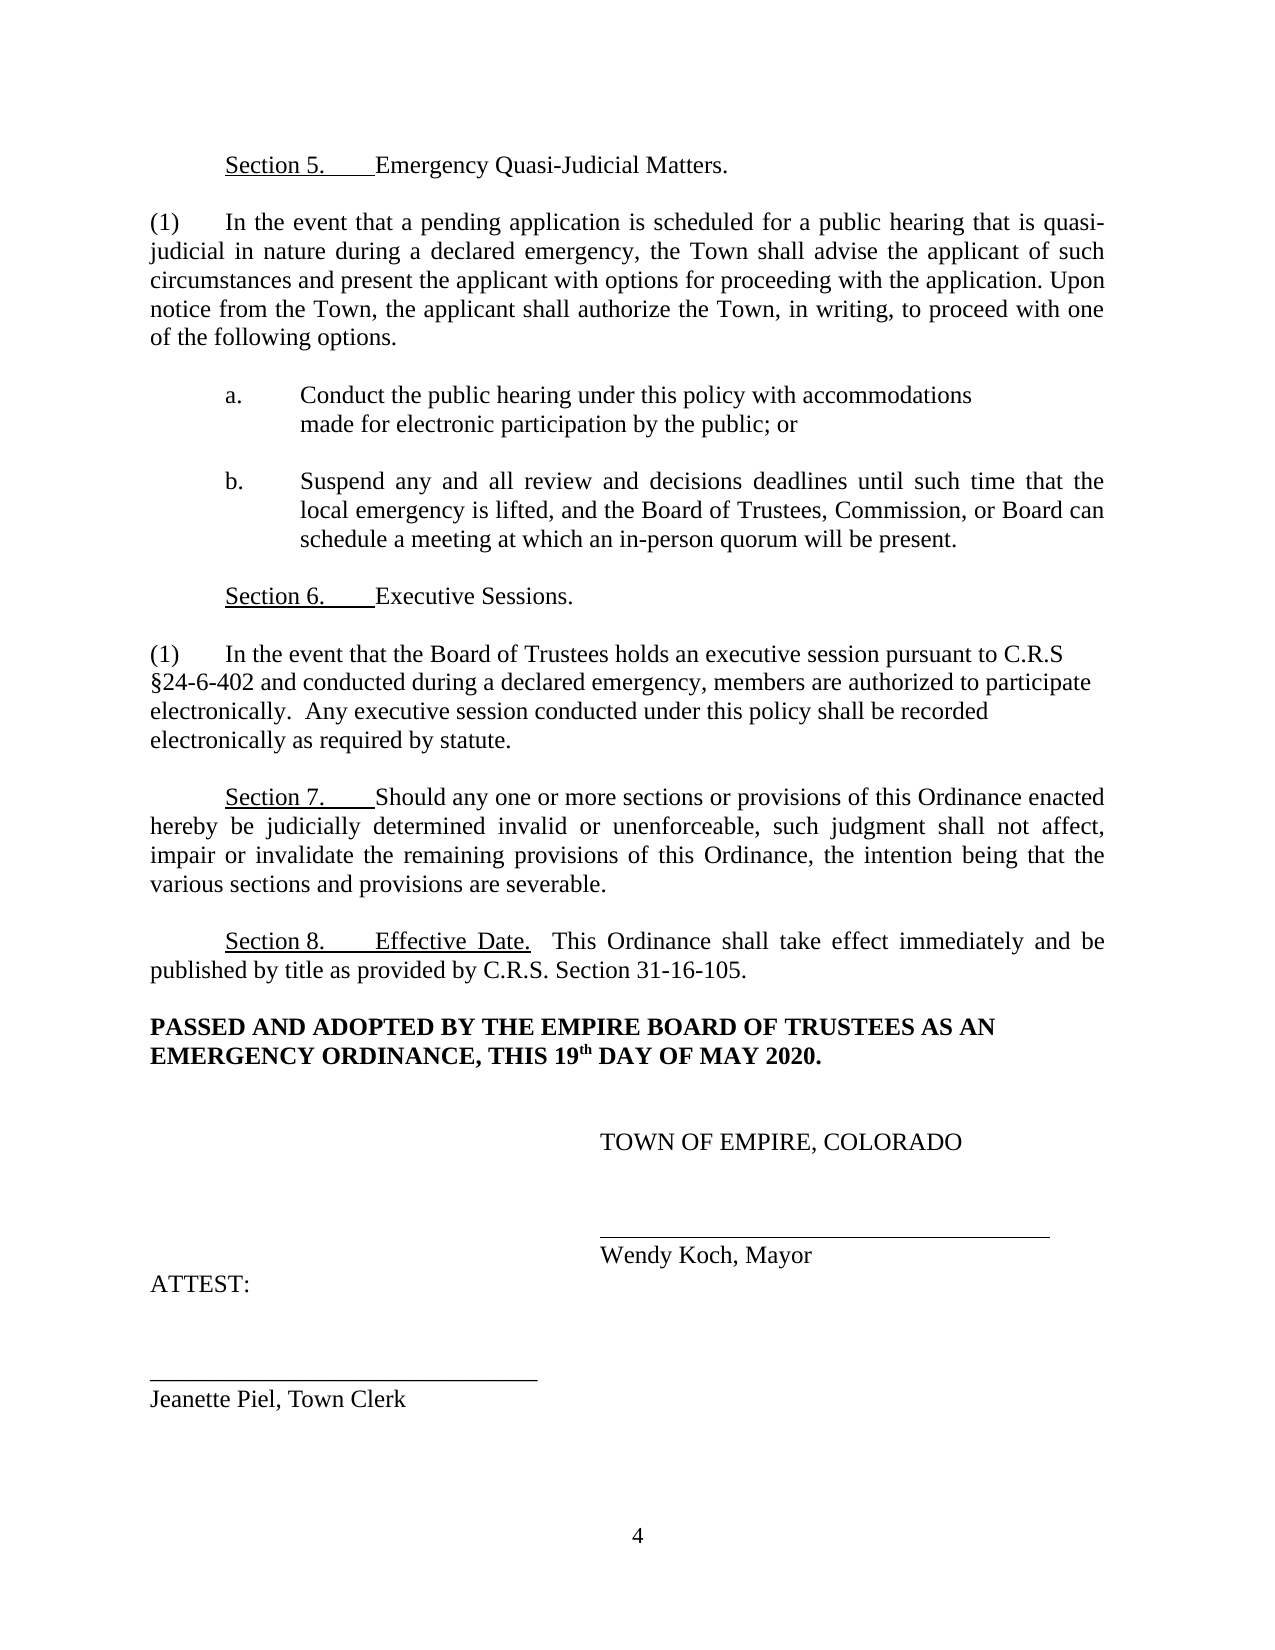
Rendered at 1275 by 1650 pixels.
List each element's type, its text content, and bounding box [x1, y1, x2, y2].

text a. Conduct the public hearing under this policy with accommodations made for electronic participation by the public; or [150, 380, 1106, 437]
list In the event that a pending application is scheduled for a public hearing that is quasi-judicial in nature during a declared emergency, the Town shall advise the applicant of such circumstances and present the applicant with options for proceeding with the application. Upon notice from the Town, the applicant shall authorize the Town, in writing, to proceed with one of the following options. [150, 207, 1106, 351]
text TOWN OF EMPIRE, COLORADO [525, 1127, 1125, 1156]
text ATTEST: [150, 1269, 1125, 1298]
list Effective Date. This Ordinance shall take effect immediately and be published by title as provided by C.R.S. Section 31-16-105. [150, 926, 1106, 984]
list In the event that the Board of Trustees holds an executive session pursuant to C.R.S §24-6-402 and conducted during a declared emergency, members are authorized to participate electronically. Any executive session conducted under this policy shall be recorded electronically as required by statute. [150, 639, 1106, 754]
list Emergency Quasi-Judicial Matters. [225, 150, 1106, 179]
list Should any one or more sections or provisions of this Ordinance enacted hereby be judicially determined invalid or unenforceable, such judgment shall not affect, impair or invalidate the remaining provisions of this Ordinance, the intention being that the various sections and provisions are severable. [150, 782, 1106, 897]
text b. Suspend any and all review and decisions deadlines until such time that the local emergency is lifted, and the Board of Trustees, Commission, or Board can schedule a meeting at which an in-person quorum will be present. [225, 466, 1106, 552]
text _______________________________ [150, 1355, 1125, 1384]
text PASSED AND ADOPTED BY THE EMPIRE BOARD OF TRUSTEES AS AN EMERGENCY ORDINANCE, THIS 19th DAY OF MAY 2020. [150, 1012, 1125, 1070]
text Wendy Koch, Mayor [150, 1240, 1125, 1269]
subtitle Jeanette Piel, Town Clerk [150, 1384, 1125, 1413]
list Executive Sessions. [225, 581, 1106, 610]
